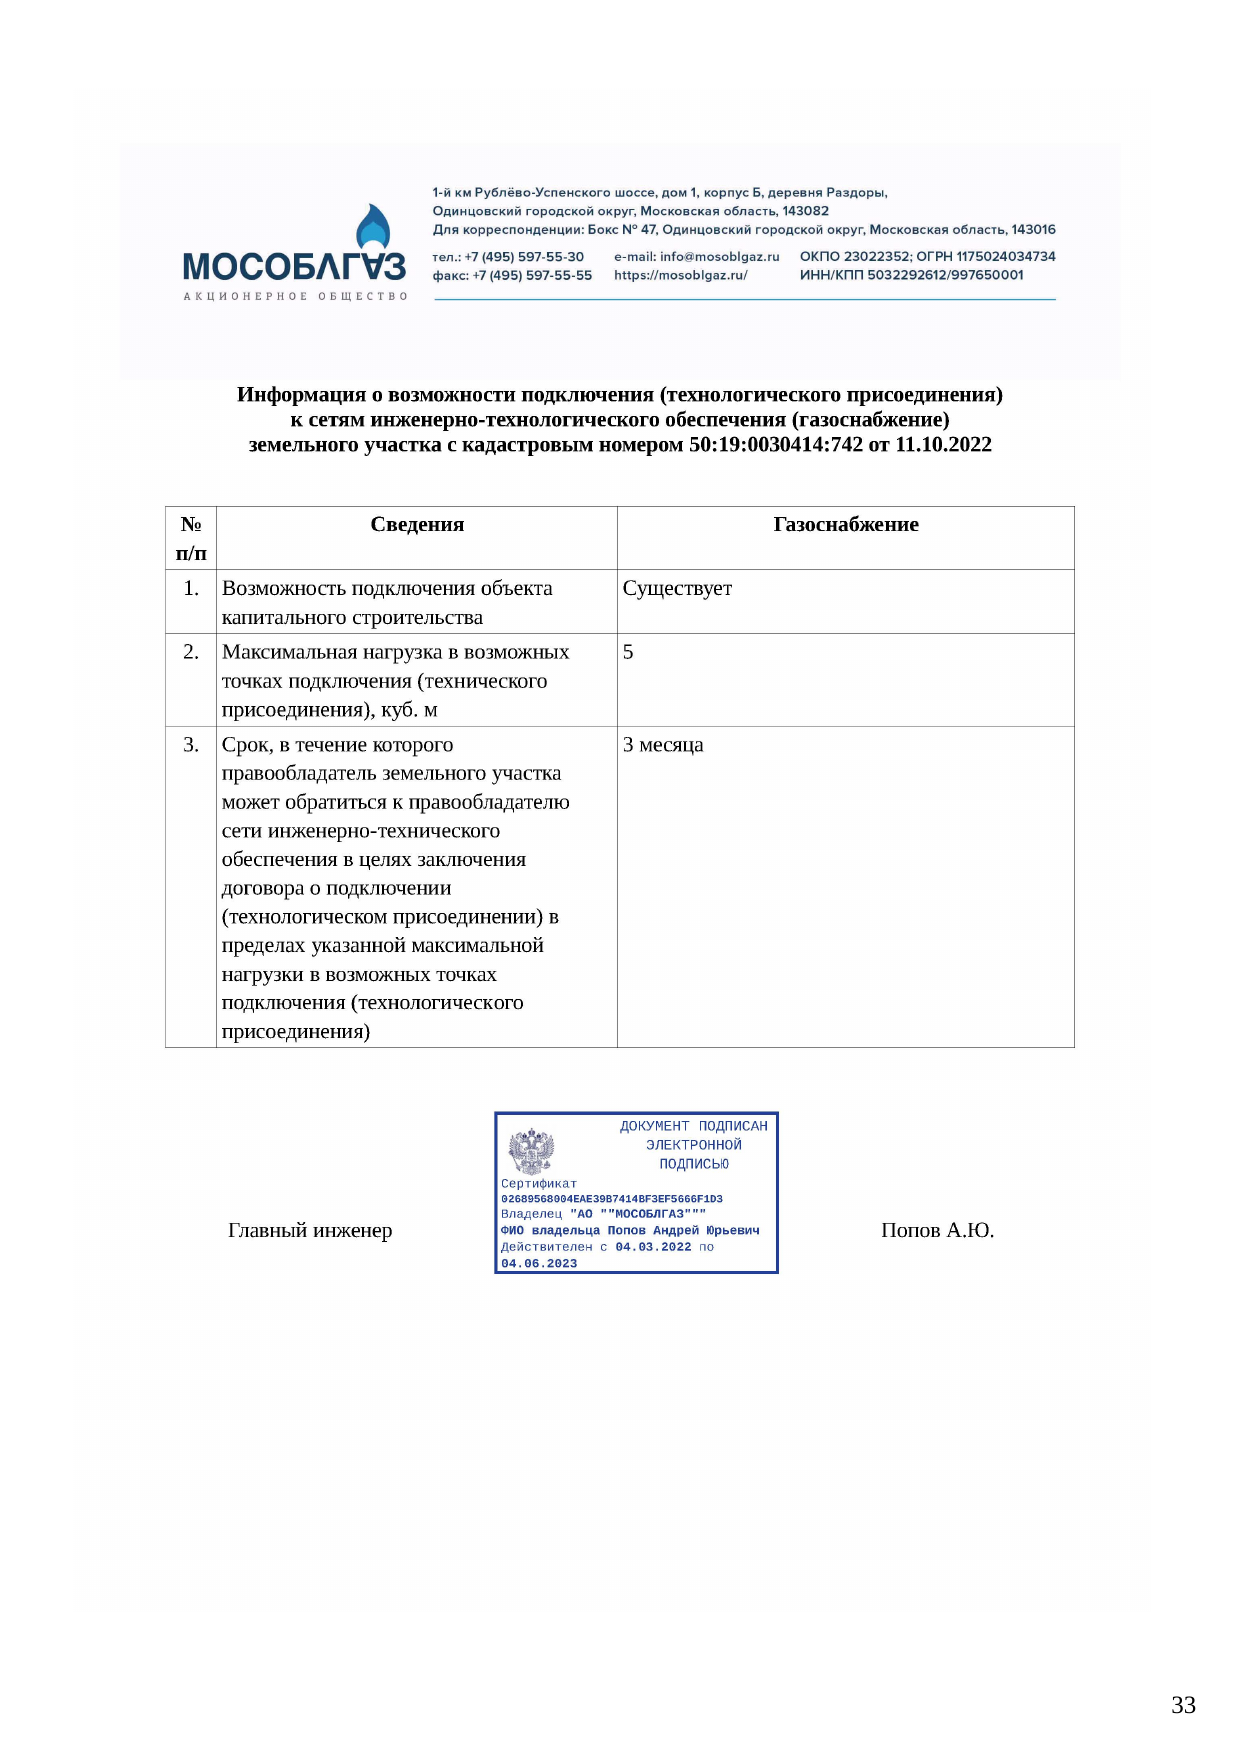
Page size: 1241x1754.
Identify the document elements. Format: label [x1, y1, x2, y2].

picture [73, 88, 1151, 1612]
